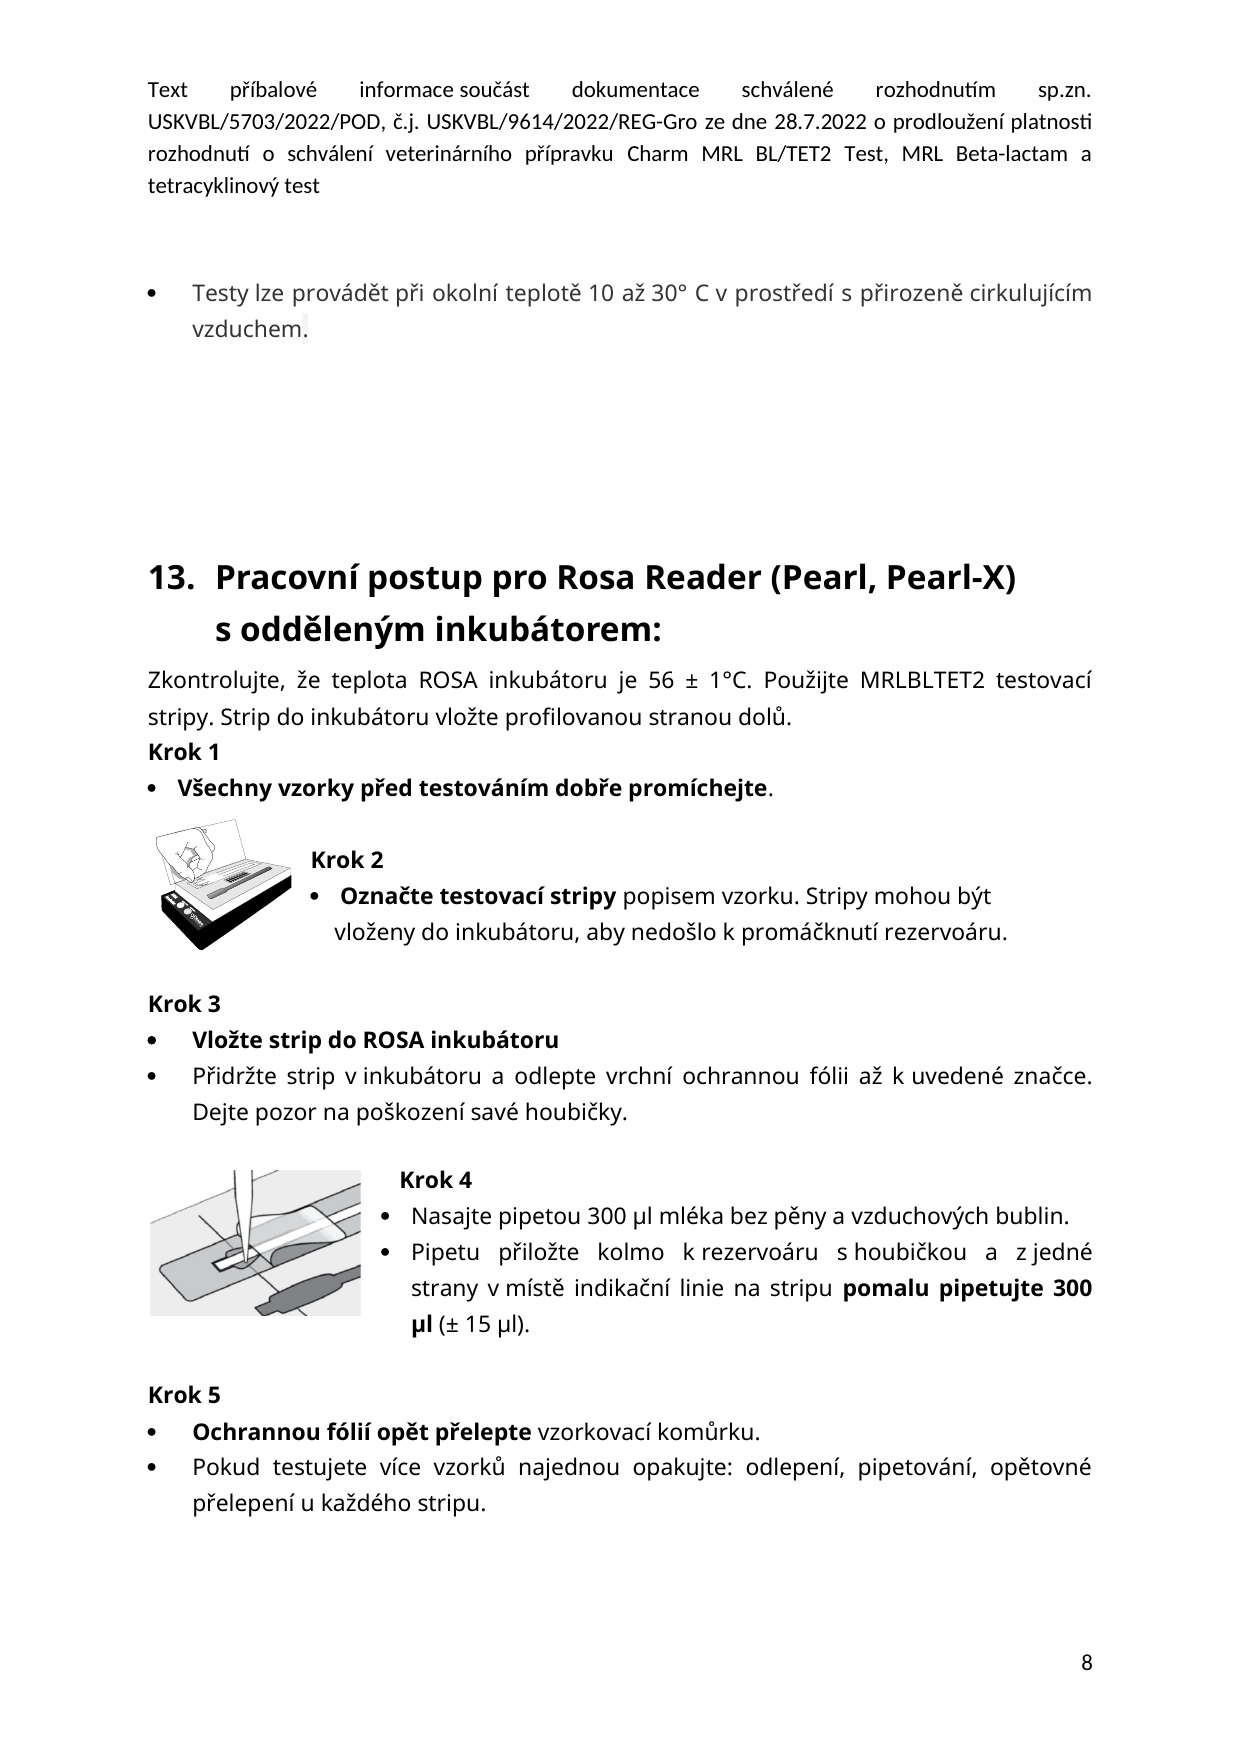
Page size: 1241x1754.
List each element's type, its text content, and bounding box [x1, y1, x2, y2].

list Ochrannou fólií opět přelepte vzorkovací komůrku. [148, 1415, 1093, 1447]
list Přidržte strip v inkubátoru a odlepte vrchní ochrannou fólii až k uvedené značce. Dejte pozor na poškození savé houbičky. [148, 1060, 1093, 1127]
list Pipetu přiložte kolmo k rezervoáru s houbičkou a z jedné strany v místě indikační linie na stripu pomalu pipetujte 300 µl (± 15 µl). [148, 1236, 1093, 1339]
list Testy lze provádět při okolní teplotě 10 až 30° C v prostředí s přirozeně cirkulujícím vzduchem. [148, 277, 1093, 344]
list Krok 5 [148, 1379, 1093, 1411]
text Zkontrolujte, že teplota ROSA inkubátoru je 56 ± 1°C. Použijte MRLBLTET2 testovací stripy. Strip do inkubátoru vložte profilovanou stranou dolů. [148, 664, 1093, 732]
list Označte testovací stripy popisem vzorku. Stripy mohou být [292, 880, 1093, 911]
list Nasajte pipetou 300 µl mléka bez pěny a vzduchových bublin. [363, 1200, 1093, 1231]
list Pokud testujete více vzorků najednou opakujte: odlepení, pipetování, opětovné přelepení u každého stripu. [148, 1451, 1093, 1518]
list Vložte strip do ROSA inkubátoru [148, 1024, 1093, 1055]
text Krok 3 [148, 988, 1093, 1019]
text Krok 2 [292, 844, 1093, 875]
subtitle Pracovní postup pro Rosa Reader (Pearl, Pearl-X) s odděleným inkubátorem: [148, 554, 1093, 651]
list Všechny vzorky před testováním dobře promíchejte. [148, 772, 1093, 803]
list vloženy do inkubátoru, aby nedošlo k promáčknutí rezervoáru. [292, 916, 1093, 947]
picture [150, 1170, 363, 1314]
text Krok 1 [148, 736, 1093, 768]
text Krok 4 [148, 1164, 1093, 1195]
